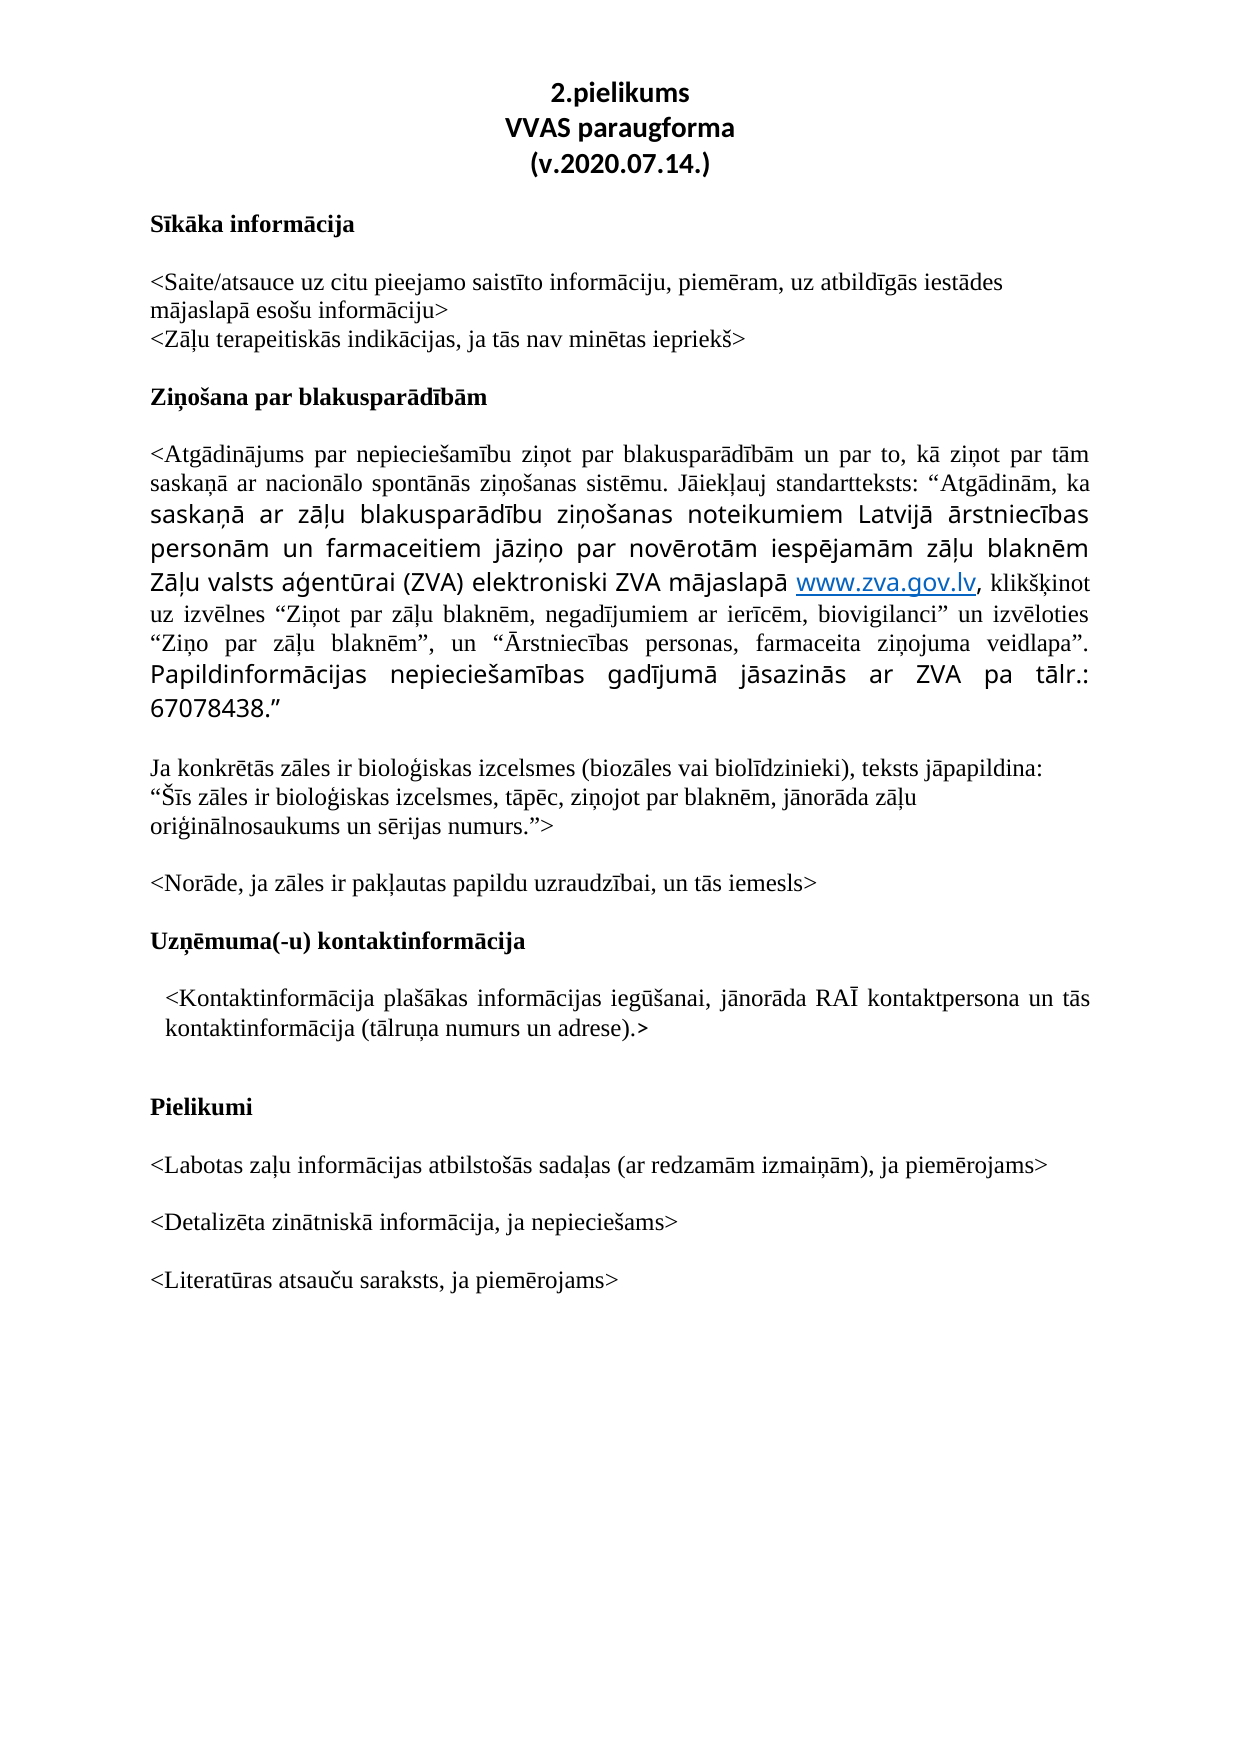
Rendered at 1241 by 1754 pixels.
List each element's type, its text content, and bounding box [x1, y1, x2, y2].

text <Saite/atsauce uz citu pieejamo saistīto informāciju, piemēram, uz atbildīgās iestādes mājaslapā esošu informāciju> [150, 267, 1090, 324]
text Uzņēmuma(-u) kontaktinformācija [150, 926, 1090, 955]
text <Norāde, ja zāles ir pakļautas papildu uzraudzībai, un tās iemesls> [150, 868, 1090, 897]
text Pielikumi [150, 1092, 1090, 1121]
text <Atgādinājums par nepieciešamību ziņot par blakusparādībām un par to, kā ziņot par tām saskaņā ar nacionālo spontānās ziņošanas sistēmu. Jāiekļauj standartteksts: “Atgādinām, ka saskaņā ar zāļu blakusparādību ziņošanas noteikumiem Latvijā ārstniecības personām un farmaceitiem jāziņo par novērotām iespējamām zāļu blaknēm Zāļu valsts aģentūrai (ZVA) elektroniski ZVA mājaslapā www.zva.gov.lv, klikšķinot uz izvēlnes “Ziņot par zāļu blaknēm, negadījumiem ar ierīcēm, biovigilanci” un izvēloties “Ziņo par zāļu blaknēm”, un “Ārstniecības personas, farmaceita ziņojuma veidlapa”. Papildinformācijas nepieciešamības gadījumā jāsazinās ar ZVA pa tālr.: 67078438.” [150, 439, 1090, 725]
text <Labotas zaļu informācijas atbilstošās sadaļas (ar redzamām izmaiņām), ja piemērojams> [150, 1150, 1090, 1178]
text Sīkāka informācija [150, 209, 1090, 238]
text Ja konkrētās zāles ir bioloģiskas izcelsmes (biozāles vai biolīdzinieki), teksts jāpapildina: “Šīs zāles ir bioloģiskas izcelsmes, tāpēc, ziņojot par blaknēm, jānorāda zāļu oriģinālnosaukums un sērijas numurs.”> [150, 753, 1090, 840]
text Ziņošana par blakusparādībām [150, 382, 1090, 411]
text <Zāļu terapeitiskās indikācijas, ja tās nav minētas iepriekš> [150, 324, 1090, 353]
text <Detalizēta zinātniskā informācija, ja nepieciešams> [150, 1207, 1090, 1236]
list <Kontaktinformācija plašākas informācijas iegūšanai, jānorāda RAĪ kontaktpersona un tās kontaktinformācija (tālruņa numurs un adrese).> [165, 983, 1090, 1043]
text <Literatūras atsauču saraksts, ja piemērojams> [150, 1265, 1090, 1293]
